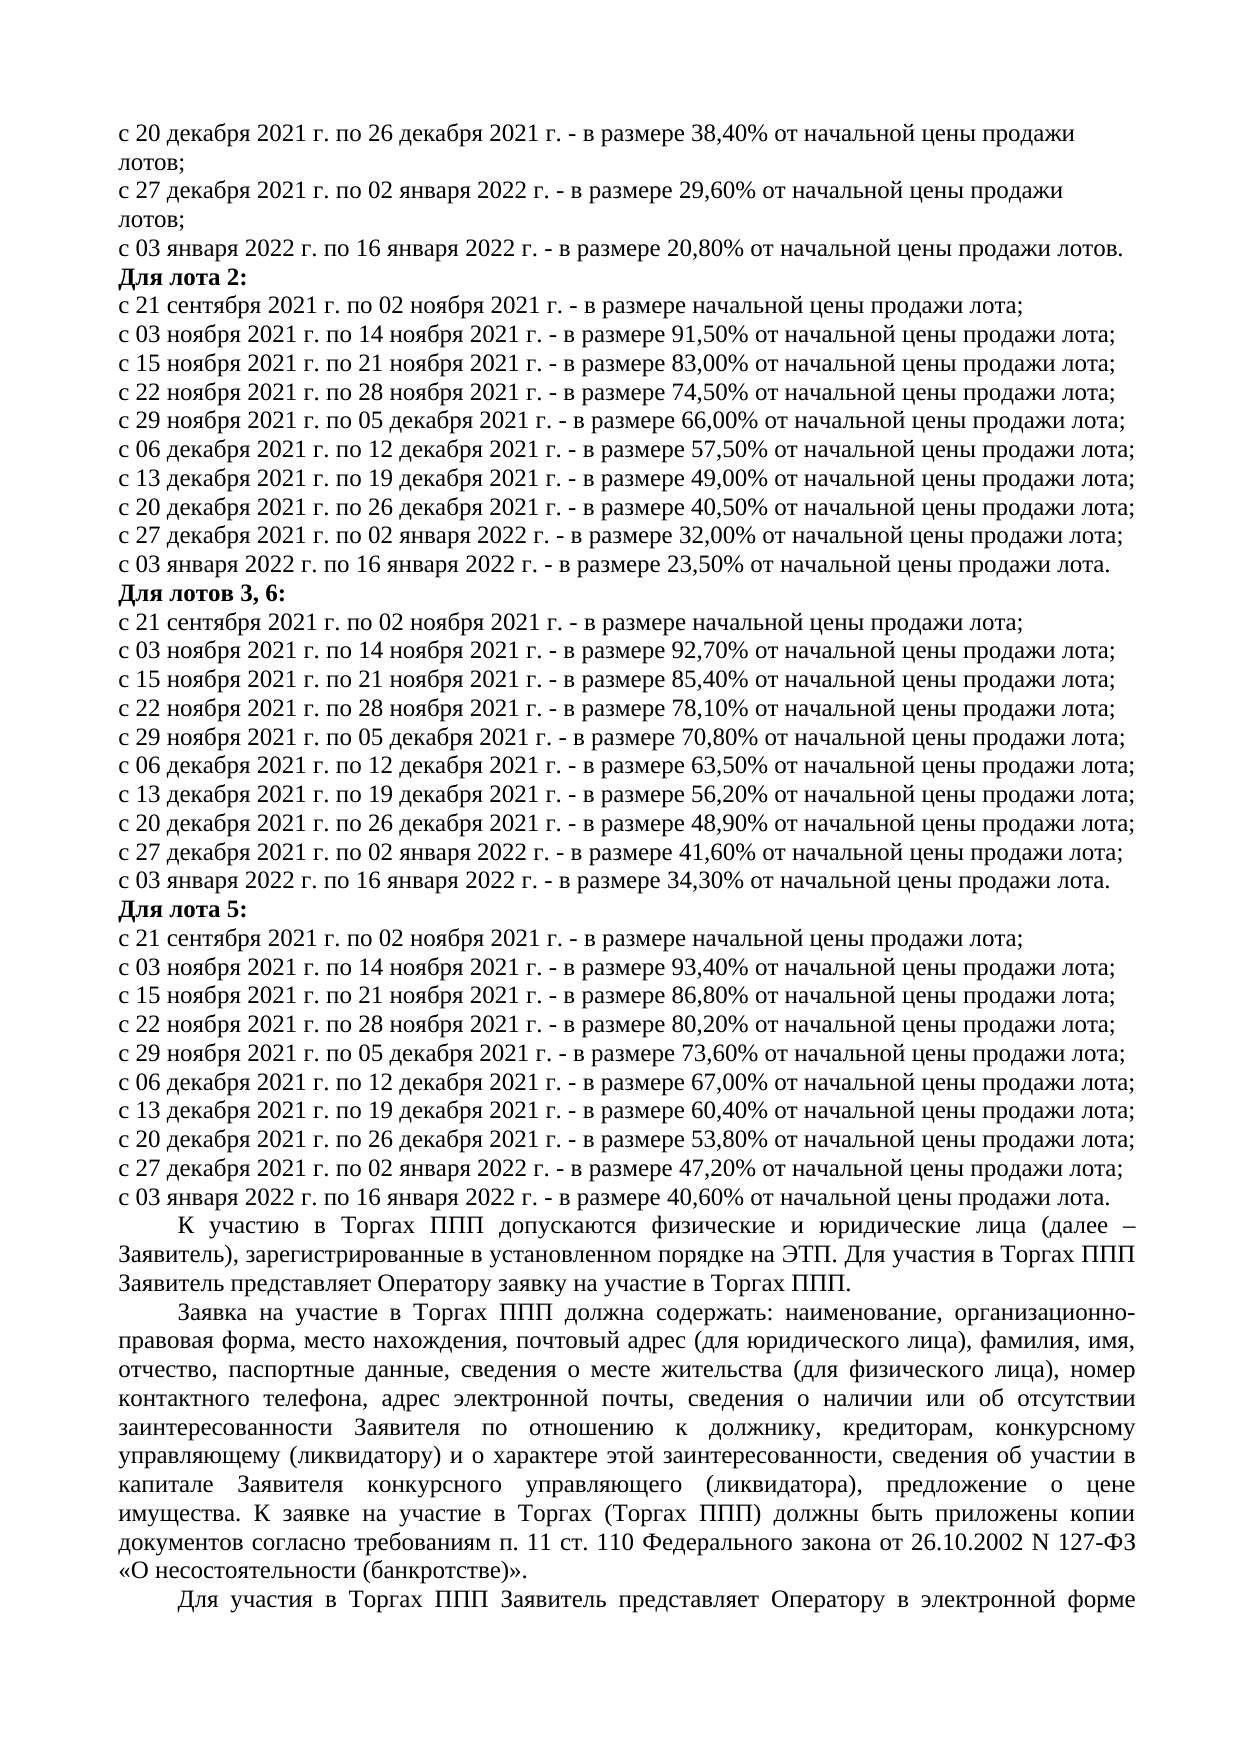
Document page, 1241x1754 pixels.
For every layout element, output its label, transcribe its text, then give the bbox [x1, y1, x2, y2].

text с 15 ноября 2021 г. по 21 ноября 2021 г. - в размере 83,00% от начальной цены продажи лота; [118, 348, 1137, 377]
text с 20 декабря 2021 г. по 26 декабря 2021 г. - в размере 53,80% от начальной цены продажи лота; [118, 1124, 1137, 1153]
text с 03 января 2022 г. по 16 января 2022 г. - в размере 23,50% от начальной цены продажи лота. [118, 549, 1137, 578]
text с 27 декабря 2021 г. по 02 января 2022 г. - в размере 47,20% от начальной цены продажи лота; [118, 1153, 1137, 1182]
text с 20 декабря 2021 г. по 26 декабря 2021 г. - в размере 40,50% от начальной цены продажи лота; [118, 492, 1137, 521]
text с 15 ноября 2021 г. по 21 ноября 2021 г. - в размере 85,40% от начальной цены продажи лота; [118, 664, 1137, 693]
text с 15 ноября 2021 г. по 21 ноября 2021 г. - в размере 86,80% от начальной цены продажи лота; [118, 981, 1137, 1009]
text с 22 ноября 2021 г. по 28 ноября 2021 г. - в размере 80,20% от начальной цены продажи лота; [118, 1009, 1137, 1038]
text К участию в Торгах ППП допускаются физические и юридические лица (далее – Заявитель), зарегистрированные в установленном порядке на ЭТП. Для участия в Торгах ППП Заявитель представляет Оператору заявку на участие в Торгах ППП. [118, 1211, 1137, 1297]
text с 13 декабря 2021 г. по 19 декабря 2021 г. - в размере 60,40% от начальной цены продажи лота; [118, 1096, 1137, 1124]
text с 06 декабря 2021 г. по 12 декабря 2021 г. - в размере 63,50% от начальной цены продажи лота; [118, 751, 1137, 779]
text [118, 1584, 1137, 1613]
text с 03 января 2022 г. по 16 января 2022 г. - в размере 34,30% от начальной цены продажи лота. [118, 866, 1137, 894]
text с 29 ноября 2021 г. по 05 декабря 2021 г. - в размере 70,80% от начальной цены продажи лота; [118, 722, 1137, 751]
text с 22 ноября 2021 г. по 28 ноября 2021 г. - в размере 78,10% от начальной цены продажи лота; [118, 693, 1137, 722]
text с 21 сентября 2021 г. по 02 ноября 2021 г. - в размере начальной цены продажи лота; [118, 923, 1137, 952]
text с 06 декабря 2021 г. по 12 декабря 2021 г. - в размере 67,00% от начальной цены продажи лота; [118, 1067, 1137, 1096]
text с 29 ноября 2021 г. по 05 декабря 2021 г. - в размере 73,60% от начальной цены продажи лота; [118, 1038, 1137, 1067]
text с 21 сентября 2021 г. по 02 ноября 2021 г. - в размере начальной цены продажи лота; [118, 291, 1137, 319]
text с 21 сентября 2021 г. по 02 ноября 2021 г. - в размере начальной цены продажи лота; [118, 607, 1137, 636]
text Для лота 2: [118, 262, 1137, 291]
text с 27 декабря 2021 г. по 02 января 2022 г. - в размере 32,00% от начальной цены продажи лота; [118, 521, 1137, 549]
text с 27 декабря 2021 г. по 02 января 2022 г. - в размере 41,60% от начальной цены продажи лота; [118, 837, 1137, 866]
text с 29 ноября 2021 г. по 05 декабря 2021 г. - в размере 66,00% от начальной цены продажи лота; [118, 406, 1137, 434]
text с 03 января 2022 г. по 16 января 2022 г. - в размере 20,80% от начальной цены продажи лотов. [118, 233, 1137, 262]
text с 13 декабря 2021 г. по 19 декабря 2021 г. - в размере 56,20% от начальной цены продажи лота; [118, 779, 1137, 808]
text Для лотов 3, 6: [118, 578, 1137, 607]
text Заявка на участие в Торгах ППП должна содержать: наименование, организационно-правовая форма, место нахождения, почтовый адрес (для юридического лица), фамилия, имя, отчество, паспортные данные, сведения о месте жительства (для физического лица), номер контактного телефона, адрес электронной почты, сведения о наличии или об отсутствии заинтересованности Заявителя по отношению к должнику, кредиторам, конкурсному управляющему (ликвидатору) и о характере этой заинтересованности, сведения об участии в капитале Заявителя конкурсного управляющего (ликвидатора), предложение о цене имущества. К заявке на участие в Торгах (Торгах ППП) должны быть приложены копии документов согласно требованиям п. 11 ст. 110 Федерального закона от 26.10.2002 N 127-ФЗ «О несостоятельности (банкротстве)». [118, 1297, 1137, 1584]
text с 06 декабря 2021 г. по 12 декабря 2021 г. - в размере 57,50% от начальной цены продажи лота; [118, 434, 1137, 463]
text с 03 ноября 2021 г. по 14 ноября 2021 г. - в размере 93,40% от начальной цены продажи лота; [118, 952, 1137, 981]
text Для лота 5: [118, 894, 1137, 923]
text с 03 ноября 2021 г. по 14 ноября 2021 г. - в размере 91,50% от начальной цены продажи лота; [118, 319, 1137, 348]
text с 03 ноября 2021 г. по 14 ноября 2021 г. - в размере 92,70% от начальной цены продажи лота; [118, 636, 1137, 664]
text с 22 ноября 2021 г. по 28 ноября 2021 г. - в размере 74,50% от начальной цены продажи лота; [118, 377, 1137, 406]
text с 03 января 2022 г. по 16 января 2022 г. - в размере 40,60% от начальной цены продажи лота. [118, 1182, 1137, 1211]
text с 13 декабря 2021 г. по 19 декабря 2021 г. - в размере 49,00% от начальной цены продажи лота; [118, 463, 1137, 492]
text с 20 декабря 2021 г. по 26 декабря 2021 г. - в размере 48,90% от начальной цены продажи лота; [118, 808, 1137, 837]
text с 20 декабря 2021 г. по 26 декабря 2021 г. - в размере 38,40% от начальной цены продажи лотов; [118, 118, 1137, 176]
text с 27 декабря 2021 г. по 02 января 2022 г. - в размере 29,60% от начальной цены продажи лотов; [118, 176, 1137, 233]
